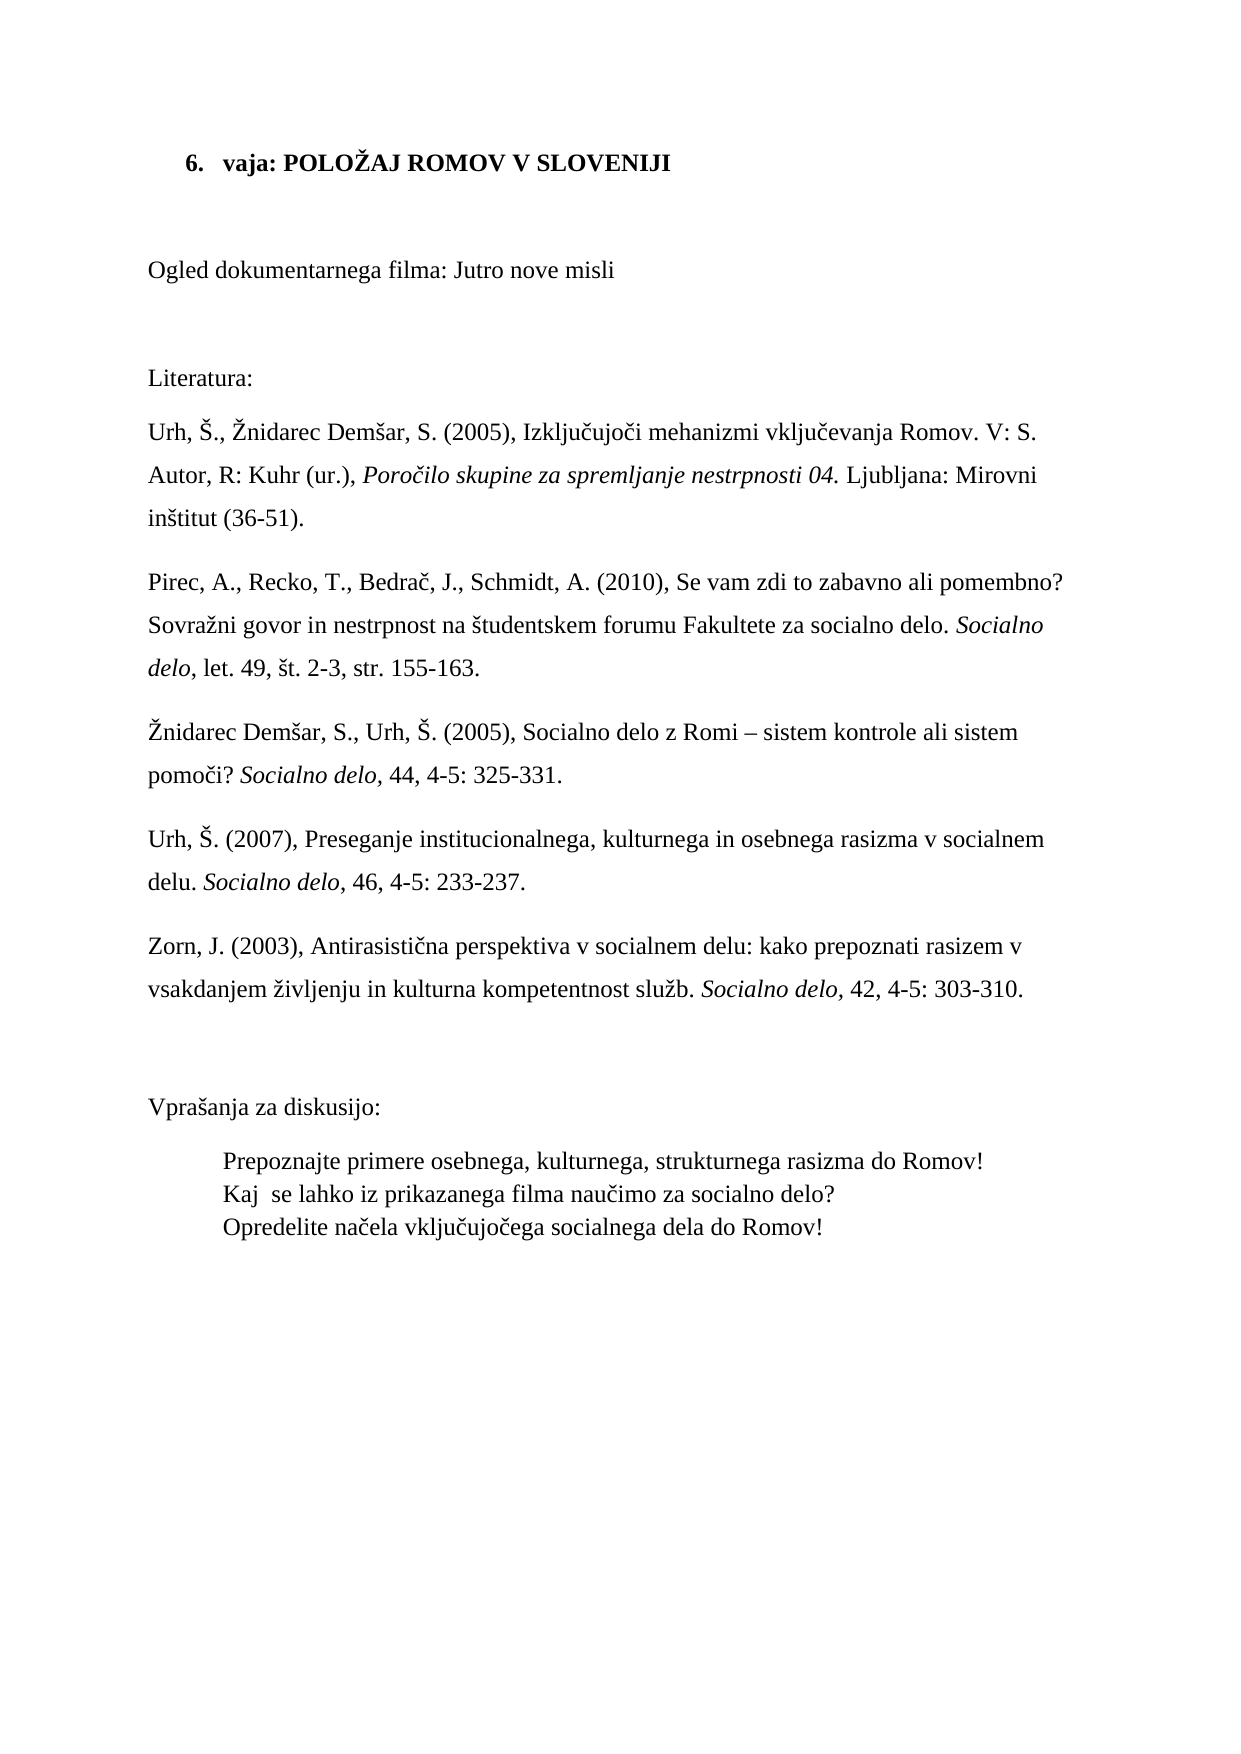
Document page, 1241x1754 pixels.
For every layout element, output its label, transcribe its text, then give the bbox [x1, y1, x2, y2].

text Urh, Š. (2007), Preseganje institucionalnega, kulturnega in osebnega rasizma v socialnem delu. Socialno delo, 46, 4-5: 233-237. [148, 824, 1093, 896]
list vaja: POLOŽAJ ROMOV V SLOVENIJI [185, 148, 1093, 176]
text Urh, Š., Žnidarec Demšar, S. (2005), Izključujoči mehanizmi vključevanja Romov. V: S. Autor, R: Kuhr (ur.), Poročilo skupine za spremljanje nestrpnosti 04. Ljubljana: Mirovni inštitut (36-51). [148, 417, 1093, 532]
text Pirec, A., Recko, T., Bedrač, J., Schmidt, A. (2010), Se vam zdi to zabavno ali pomembno? Sovražni govor in nestrpnost na študentskem forumu Fakultete za socialno delo. Socialno delo, let. 49, št. 2-3, str. 155-163. [148, 567, 1093, 682]
text Literatura: [148, 363, 1093, 392]
text Vprašanja za diskusijo: [148, 1092, 1093, 1121]
text Ogled dokumentarnega filma: Jutro nove misli [148, 255, 1093, 284]
list Prepoznajte primere osebnega, kulturnega, strukturnega rasizma do Romov! [223, 1146, 1093, 1175]
list Kaj se lahko iz prikazanega filma naučimo za socialno delo? [223, 1179, 1093, 1208]
text Žnidarec Demšar, S., Urh, Š. (2005), Socialno delo z Romi – sistem kontrole ali sistem pomoči? Socialno delo, 44, 4-5: 325-331. [148, 717, 1093, 789]
text Zorn, J. (2003), Antirasistična perspektiva v socialnem delu: kako prepoznati rasizem v vsakdanjem življenju in kulturna kompetentnost služb. Socialno delo, 42, 4-5: 303-310. [148, 931, 1093, 1003]
list Opredelite načela vključujočega socialnega dela do Romov! [223, 1212, 1093, 1241]
